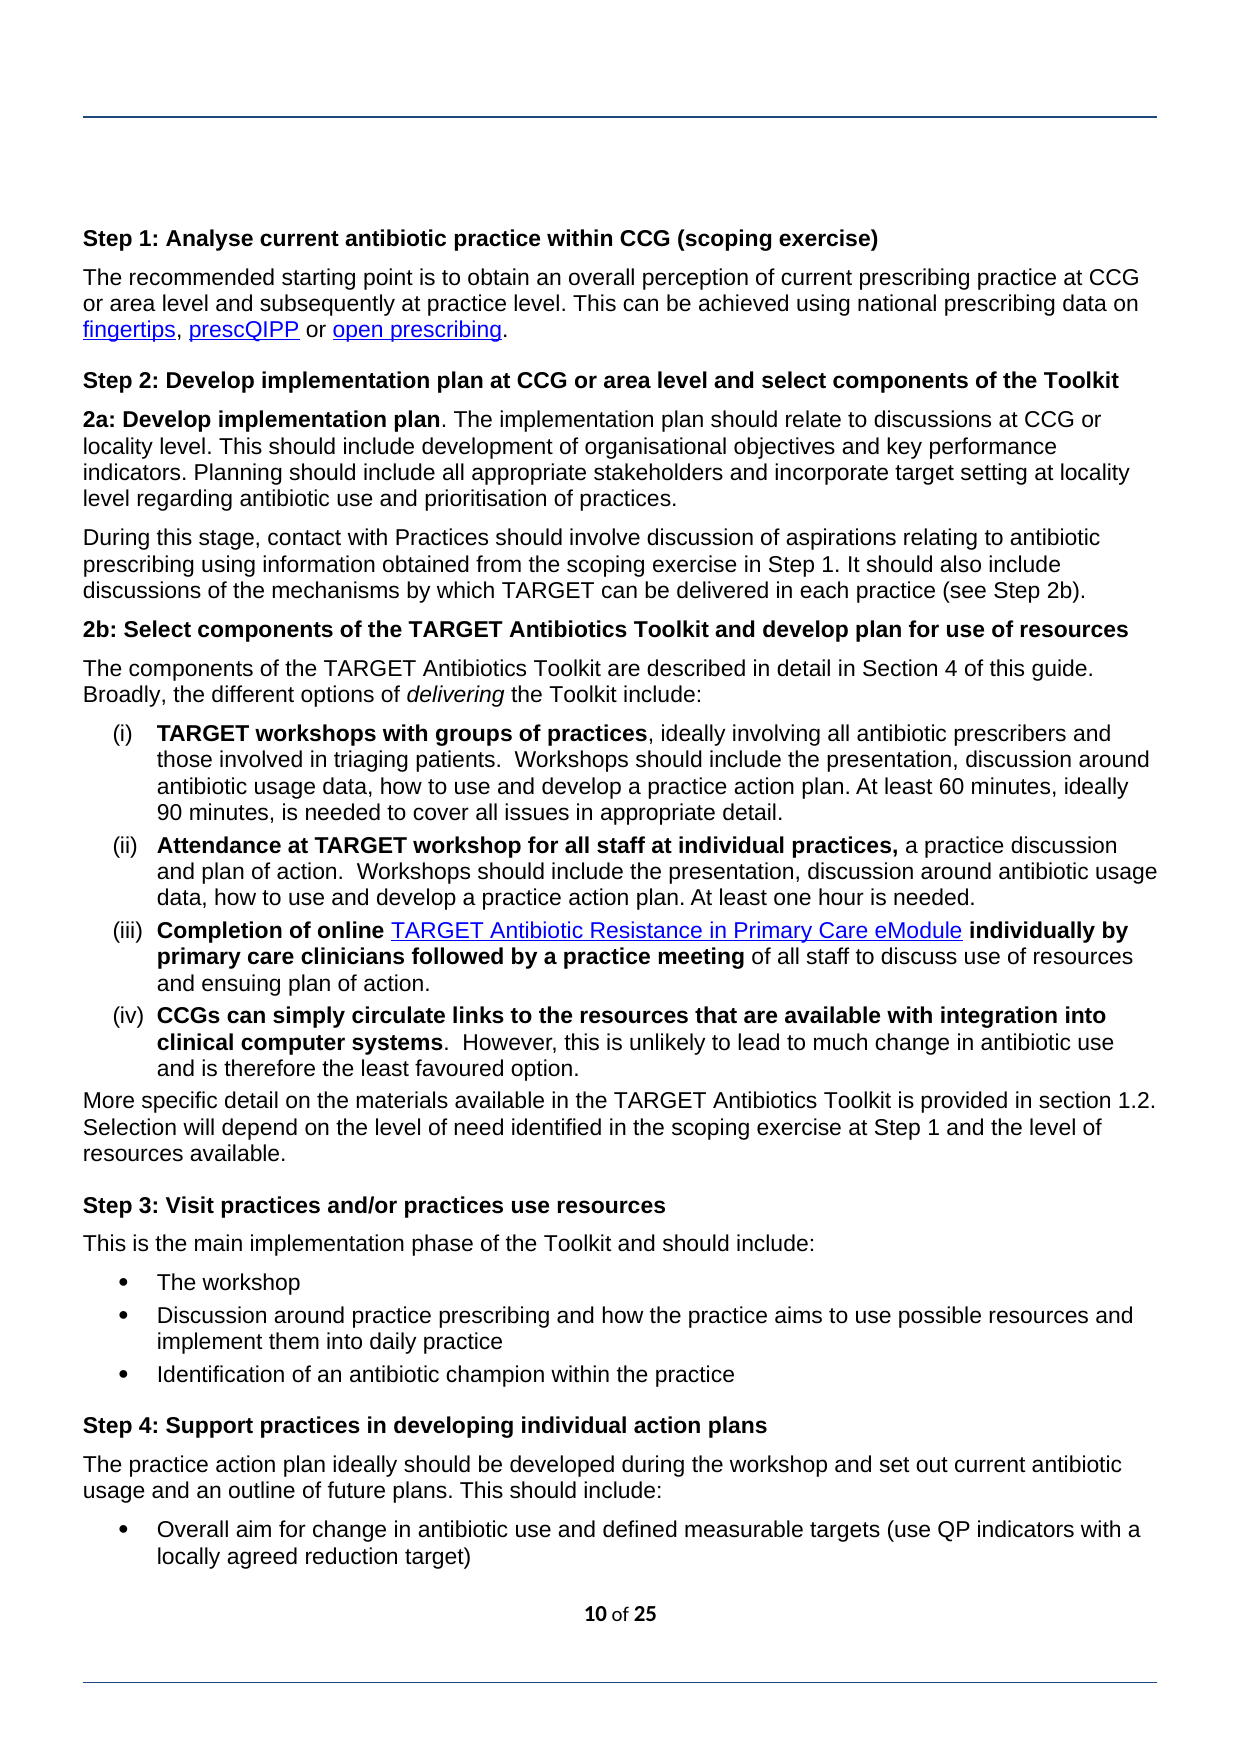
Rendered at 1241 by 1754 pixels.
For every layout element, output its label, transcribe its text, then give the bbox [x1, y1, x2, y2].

text The recommended starting point is to obtain an overall perception of current prescribing practice at CCG or area level and subsequently at practice level. This can be achieved using national prescribing data on fingertips, prescQIPP or open prescribing. [83, 263, 1157, 342]
text More specific detail on the materials available in the TARGET Antibiotics Toolkit is provided in section 1.2. Selection will depend on the level of need identified in the scoping exercise at Step 1 and the level of resources available. [83, 1087, 1157, 1167]
list Completion of online TARGET Antibiotic Resistance in Primary Care eModule individually by primary care clinicians followed by a practice meeting of all staff to discuss use of resources and ensuing plan of action. [112, 917, 1157, 996]
list Discussion around practice prescribing and how the practice aims to use possible resources and implement them into daily practice [119, 1302, 1157, 1354]
text During this stage, contact with Practices should involve discussion of aspirations relating to antibiotic prescribing using information obtained from the scoping exercise in Step 1. It should also include discussions of the mechanisms by which TARGET can be delivered in each practice (see Step 2b). [83, 524, 1157, 603]
list CCGs can simply circulate links to the resources that are available with integration into clinical computer systems. However, this is unlikely to lead to much change in antibiotic use and is therefore the least favoured option. [112, 1002, 1157, 1081]
list Identification of an antibiotic champion within the practice [119, 1361, 1157, 1387]
text Step 3: Visit practices and/or practices use resources [83, 1192, 1157, 1218]
text 2a: Develop implementation plan. The implementation plan should relate to discussions at CCG or locality level. This should include development of organisational objectives and key performance indicators. Planning should include all appropriate stakeholders and incorporate target setting at locality level regarding antibiotic use and prioritisation of practices. [83, 406, 1157, 512]
list TARGET workshops with groups of practices, ideally involving all antibiotic prescribers and those involved in triaging patients. Workshops should include the presentation, discussion around antibiotic usage data, how to use and develop a practice action plan. At least 60 minutes, ideally 90 minutes, is needed to cover all issues in appropriate detail. [112, 720, 1157, 825]
text The practice action plan ideally should be developed during the workshop and set out current antibiotic usage and an outline of future plans. This should include: [83, 1451, 1157, 1504]
text 2b: Select components of the TARGET Antibiotics Toolkit and develop plan for use of resources [83, 616, 1157, 642]
list The workshop [119, 1269, 1157, 1296]
list Attendance at TARGET workshop for all staff at individual practices, a practice discussion and plan of action. Workshops should include the presentation, discussion around antibiotic usage data, how to use and develop a practice action plan. At least one hour is needed. [112, 832, 1157, 911]
text Step 1: Analyse current antibiotic practice within CCG (scoping exercise) [83, 224, 1157, 251]
text Step 4: Support practices in developing individual action plans [83, 1412, 1157, 1438]
text Step 2: Develop implementation plan at CCG or area level and select components of the Toolkit [83, 367, 1157, 394]
text This is the main implementation phase of the Toolkit and should include: [83, 1230, 1157, 1257]
text The components of the TARGET Antibiotics Toolkit are described in detail in Section 4 of this guide. Broadly, the different options of delivering the Toolkit include: [83, 655, 1157, 707]
list Overall aim for change in antibiotic use and defined measurable targets (use QP indicators with a locally agreed reduction target) [119, 1516, 1157, 1569]
